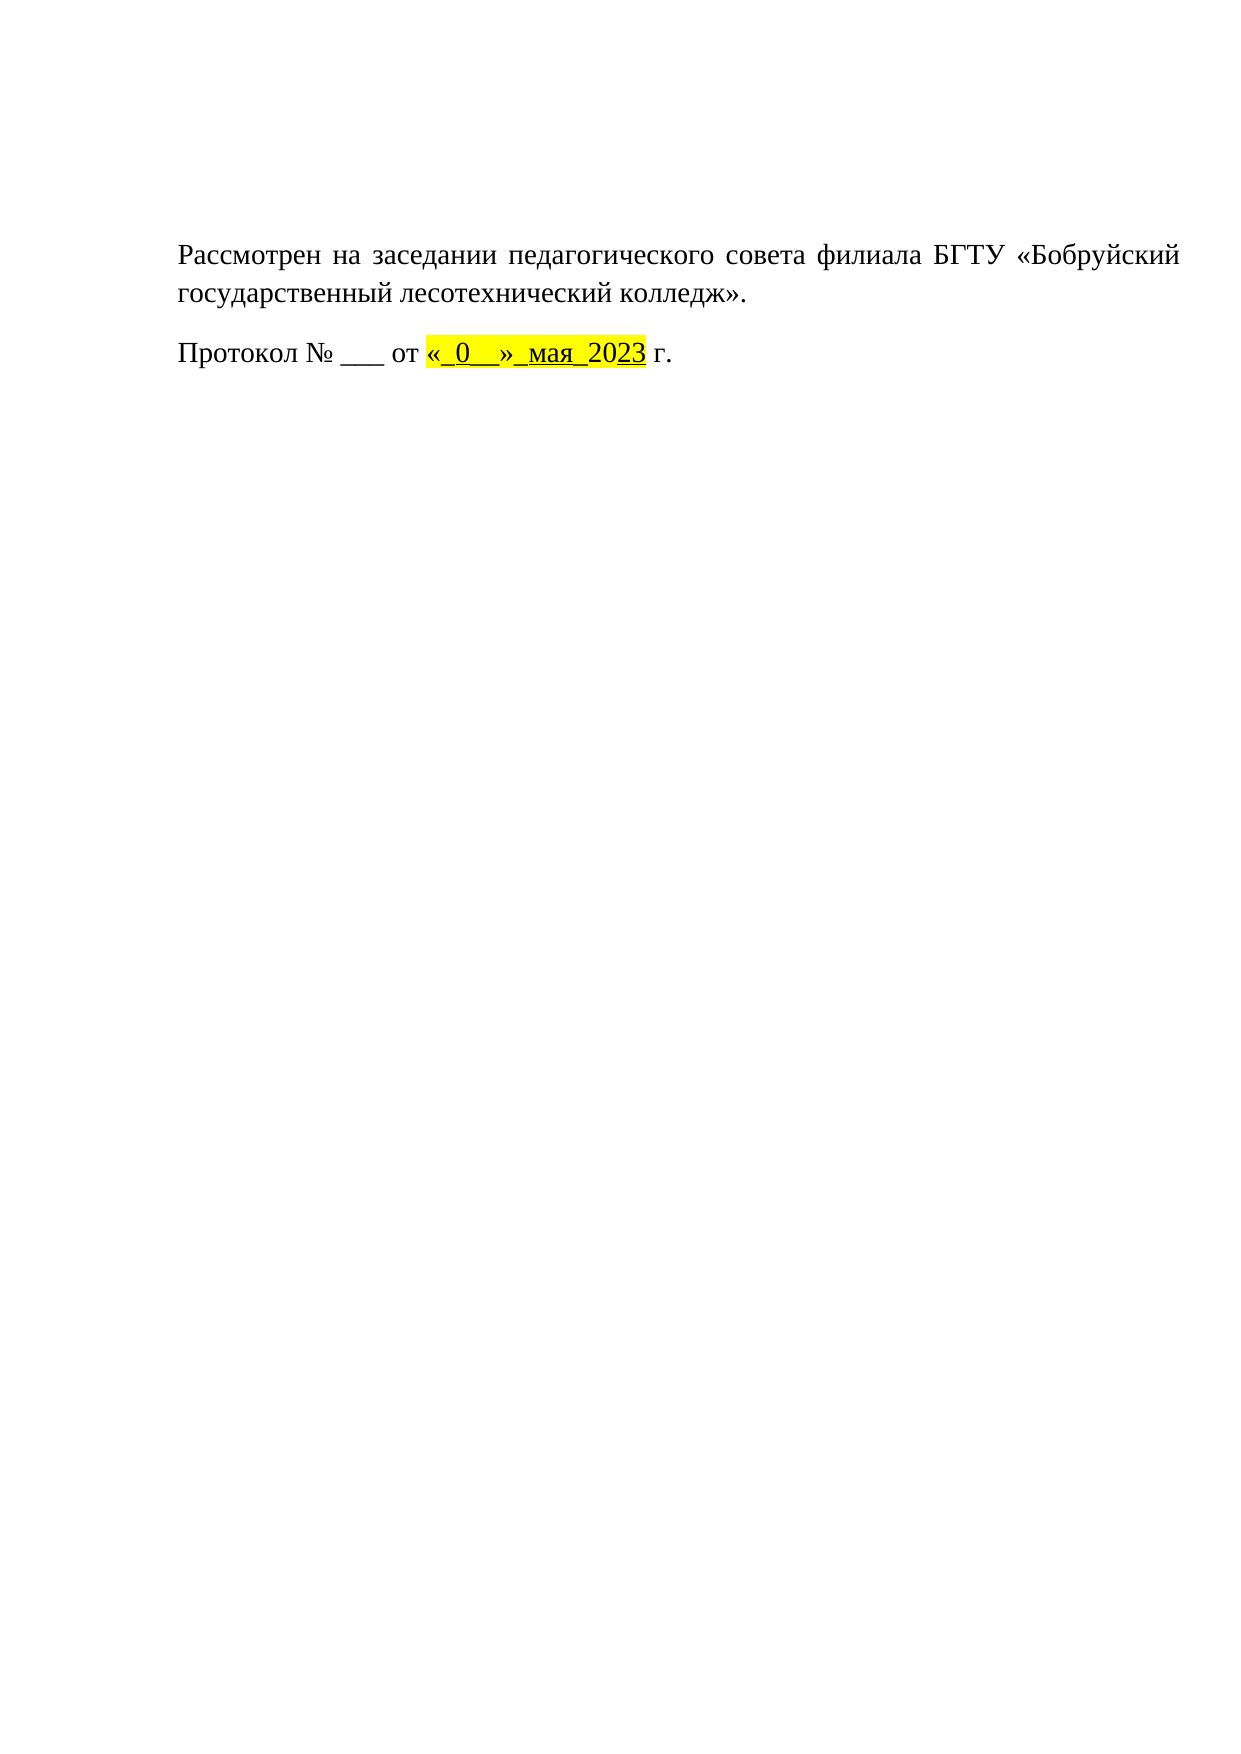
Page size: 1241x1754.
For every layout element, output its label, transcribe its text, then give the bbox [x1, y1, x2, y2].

text Рассмотрен на заседании педагогического совета филиала БГТУ «Бобруйский государственный лесотехнический колледж». [177, 237, 1181, 309]
text Протокол № ___ от «_0__»_мая_2023 г. [646, 335, 1181, 368]
text Протокол № ___ от «_0__»_мая_2023 г. [177, 335, 426, 368]
